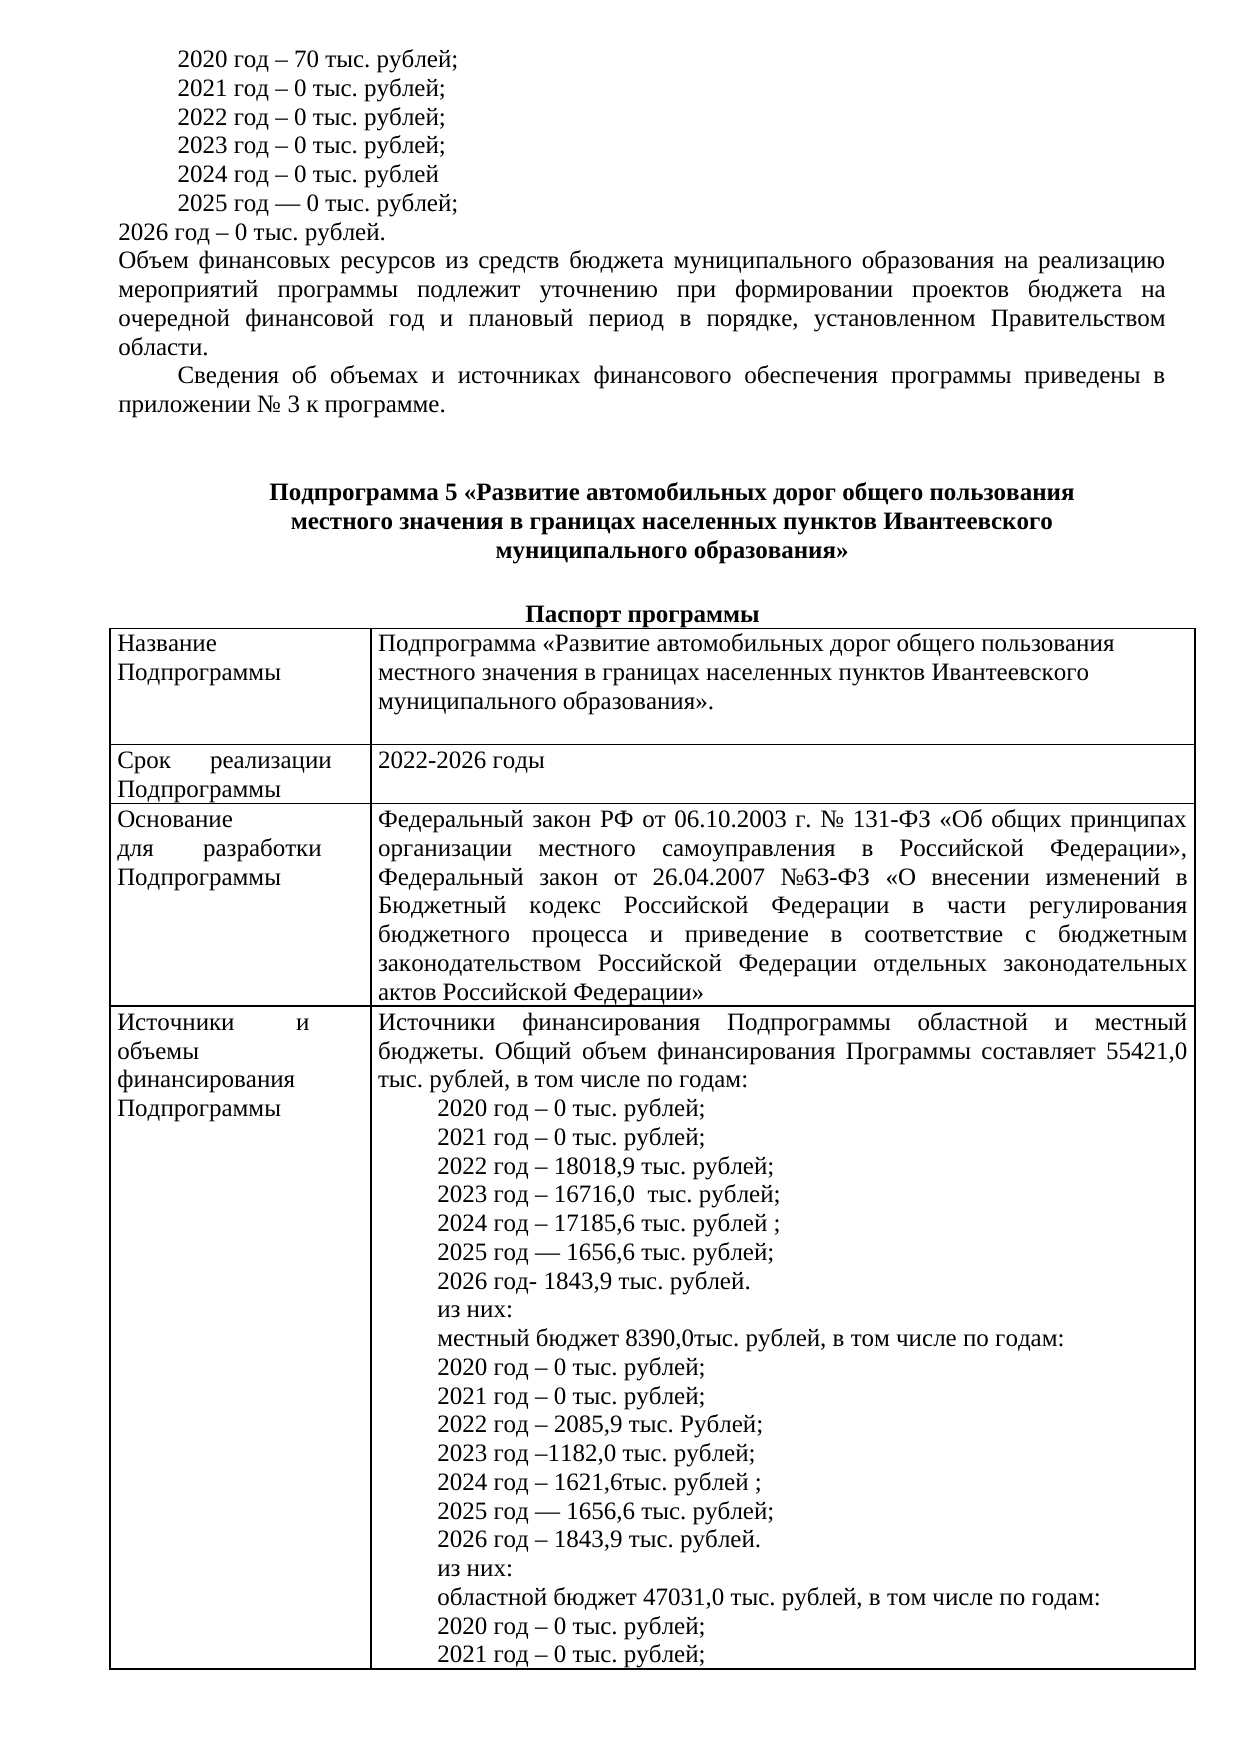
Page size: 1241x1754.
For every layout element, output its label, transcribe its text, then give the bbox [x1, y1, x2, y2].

table_cell Срок реализации Подпрограммы [111, 745, 370, 803]
table_cell Основание для разработки Подпрограммы [111, 804, 370, 1005]
text 2025 год — 0 тыс. рублей; [118, 188, 1167, 217]
text 2024 год – 0 тыс. рублей [118, 159, 1167, 188]
text местного значения в границах населенных пунктов Ивантеевского [118, 506, 1167, 535]
text 2026 год – 0 тыс. рублей. [118, 217, 1167, 246]
text Подпрограмма 5 «Развитие автомобильных дорог общего пользования [118, 477, 1167, 506]
text 2021 год – 0 тыс. рублей; [118, 73, 1167, 102]
table_cell Федеральный закон РФ от 06.10.2003 г. № 131-ФЗ «Об общих принципах организации местного самоуправления в Российской Федерации», Федеральный закон от 26.04.2007 №63-ФЗ «О внесении изменений в Бюджетный кодекс Российской Федерации в части регулирования бюджетного процесса и приведение в соответствие с бюджетным законодательством Российской Федерации отдельных законодательных актов Российской Федерации» [372, 804, 1194, 1005]
table_header Подпрограмма «Развитие автомобильных дорог общего пользования местного значения в границах населенных пунктов Ивантеевского муниципального образования». [372, 629, 1194, 743]
table_header Название Подпрограммы [111, 629, 370, 743]
text Объем финансовых ресурсов из средств бюджета муниципального образования на реализацию мероприятий программы подлежит уточнению при формировании проектов бюджета на очередной финансовой год и плановый период в порядке, установленном Правительством области. [118, 246, 1167, 361]
text 2022 год – 0 тыс. рублей; [118, 102, 1167, 131]
text Паспорт программы [118, 592, 1167, 627]
text Сведения об объемах и источниках финансового обеспечения программы приведены в приложении № 3 к программе. [118, 361, 1167, 418]
text муниципального образования» [118, 535, 1167, 564]
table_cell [372, 1007, 1194, 1668]
text 2020 год – 70 тыс. рублей; [118, 44, 1167, 73]
table_cell 2022-2026 годы [372, 745, 1194, 803]
text 2023 год – 0 тыс. рублей; [118, 131, 1167, 159]
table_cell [111, 1007, 370, 1668]
